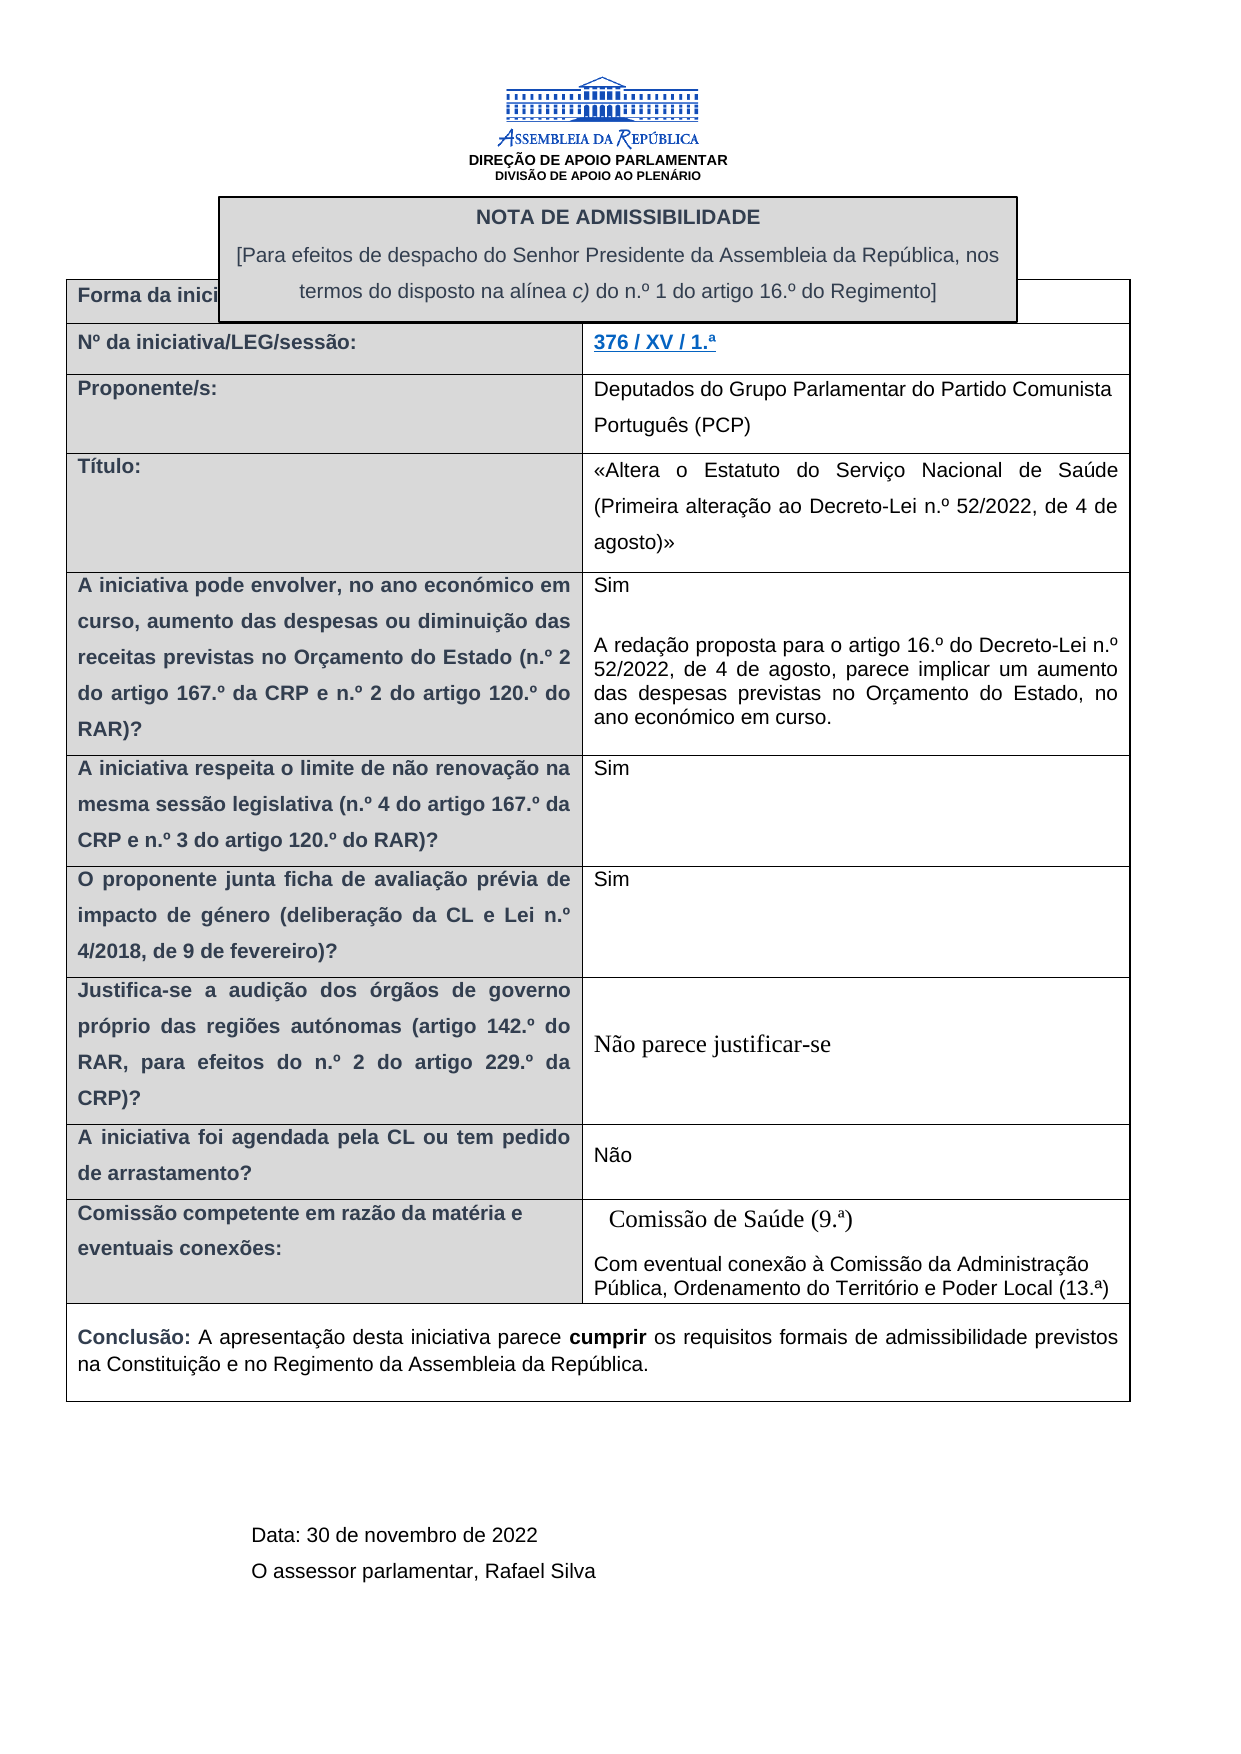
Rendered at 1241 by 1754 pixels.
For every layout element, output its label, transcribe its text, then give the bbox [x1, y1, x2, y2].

table_cell Sim [583, 756, 1129, 866]
table_cell [583, 375, 1129, 453]
table_cell Nº da iniciativa/LEG/sessão: [67, 324, 582, 374]
text O assessor parlamentar, Rafael Silva [177, 1558, 1019, 1582]
table_cell Com eventual conexão à Comissão da Administração Pública, Ordenamento do Território e Poder Local (13.ª) [583, 1200, 1129, 1303]
table_cell «Altera o Estatuto do Serviço Nacional de Saúde (Primeira alteração ao Decreto-Lei n.º 52/2022, de 4 de agosto)» [583, 454, 1129, 572]
table_cell A iniciativa pode envolver, no ano económico em curso, aumento das despesas ou diminuição das receitas previstas no Orçamento do Estado (n.º 2 do artigo 167.º da CRP e n.º 2 do artigo 120.º do RAR)? [67, 573, 582, 755]
table_cell Conclusão: A apresentação desta iniciativa parece cumprir os requisitos formais de admissibilidade previstos na Constituição e no Regimento da Assembleia da República. [67, 1304, 1129, 1401]
text Data: 30 de novembro de 2022 [177, 1522, 1019, 1546]
table_cell A iniciativa respeita o limite de não renovação na mesma sessão legislativa (n.º 4 do artigo 167.º da CRP e n.º 3 do artigo 120.º do RAR)? [67, 756, 582, 866]
table_header Forma da iniciativa: [67, 280, 218, 323]
table_cell Proponente/s: [67, 375, 582, 453]
table_cell Sim [583, 867, 1129, 977]
table_cell Comissão competente em razão da matéria e eventuais conexões: [67, 1200, 582, 1303]
table_cell O proponente junta ficha de avaliação prévia de impacto de género (deliberação da CL e Lei n.º 4/2018, de 9 de fevereiro)? [67, 867, 582, 977]
table_cell Não [583, 1125, 1129, 1199]
table_cell 376 / XV / 1.ª [583, 324, 1129, 374]
table_cell Título: [67, 454, 582, 572]
table_cell Justifica-se a audição dos órgãos de governo próprio das regiões autónomas (artigo 142.º do RAR, para efeitos do n.º 2 do artigo 229.º da CRP)? [67, 978, 582, 1124]
table_cell A iniciativa foi agendada pela CL ou tem pedido de arrastamento? [67, 1125, 582, 1199]
table_cell Sim A redação proposta para o artigo 16.º do Decreto-Lei n.º 52/2022, de 4 de agosto, parece implicar um aumento das despesas previstas no Orçamento do Estado, no ano económico em curso. [583, 573, 1129, 755]
